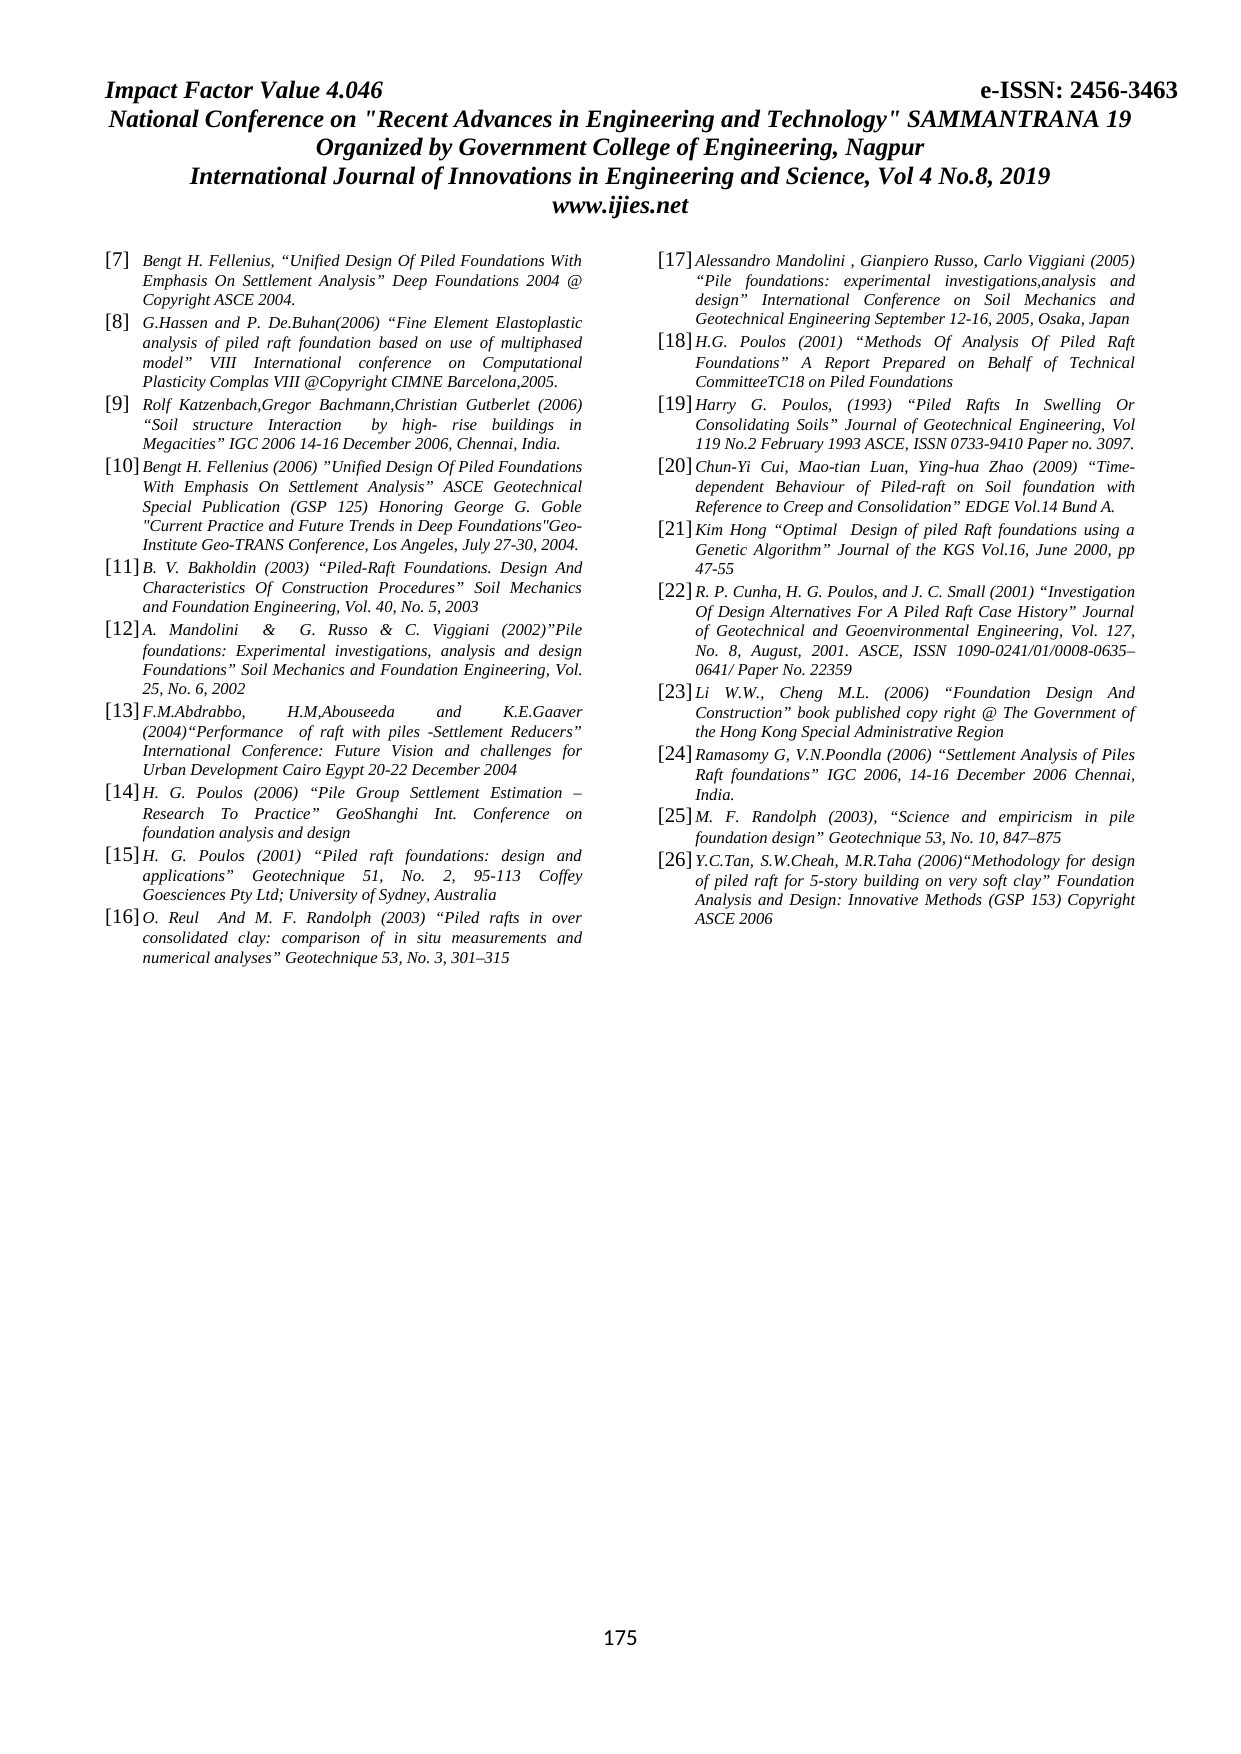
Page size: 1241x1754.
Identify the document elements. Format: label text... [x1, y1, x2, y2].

list R. P. Cunha, H. G. Poulos, and J. C. Small (2001) “Investigation Of Design Alternatives For A Piled Raft Case History” Journal of Geotechnical and Geoenvironmental Engineering, Vol. 127, No. 8, August, 2001. ASCE, ISSN 1090-0241/01/0008-0635–0641/ Paper No. 22359 [658, 578, 1135, 679]
list G.Hassen and P. De.Buhan(2006) “Fine Element Elastoplastic analysis of piled raft foundation based on use of multiphased model” VIII International conference on Computational Plasticity Complas VIII @Copyright CIMNE Barcelona,2005. [105, 309, 583, 391]
list H.G. Poulos (2001) “Methods Of Analysis Of Piled Raft Foundations” A Report Prepared on Behalf of Technical CommitteeTC18 on Piled Foundations [658, 328, 1135, 391]
list Alessandro Mandolini , Gianpiero Russo, Carlo Viggiani (2005) “Pile foundations: experimental investigations,analysis and design” International Conference on Soil Mechanics and Geotechnical Engineering September 12-16, 2005, Osaka, Japan [658, 247, 1135, 328]
list Y.C.Tan, S.W.Cheah, M.R.Taha (2006)“Methodology for design of piled raft for 5-story building on very soft clay” Foundation Analysis and Design: Innovative Methods (GSP 153) Copyright ASCE 2006 [658, 847, 1135, 928]
list A. Mandolini & G. Russo & C. Viggiani (2002)”Pile foundations: Experimental investigations, analysis and design Foundations” Soil Mechanics and Foundation Engineering, Vol. 25, No. 6, 2002 [105, 616, 583, 698]
list Chun-Yi Cui, Mao-tian Luan, Ying-hua Zhao (2009) “Time-dependent Behaviour of Piled-raft on Soil foundation with Reference to Creep and Consolidation” EDGE Vol.14 Bund A. [658, 453, 1135, 516]
list Harry G. Poulos, (1993) “Piled Rafts In Swelling Or Consolidating Soils” Journal of Geotechnical Engineering, Vol 119 No.2 February 1993 ASCE, ISSN 0733-9410 Paper no. 3097. [658, 391, 1135, 453]
list F.M.Abdrabbo, H.M,Abouseeda and K.E.Gaaver (2004)“Performance of raft with piles -Settlement Reducers” International Conference: Future Vision and challenges for Urban Development Cairo Egypt 20-22 December 2004 [105, 698, 583, 779]
list Li W.W., Cheng M.L. (2006) “Foundation Design And Construction” book published copy right @ The Government of the Hong Kong Special Administrative Region [658, 679, 1135, 741]
list H. G. Poulos (2001) “Piled raft foundations: design and applications” Geotechnique 51, No. 2, 95-113 Coffey Goesciences Pty Ltd; University of Sydney, Australia [105, 842, 583, 904]
list Bengt H. Fellenius, “Unified Design Of Piled Foundations With Emphasis On Settlement Analysis” Deep Foundations 2004 @ Copyright ASCE 2004. [105, 247, 583, 309]
list B. V. Bakholdin (2003) “Piled-Raft Foundations. Design And Characteristics Of Construction Procedures” Soil Mechanics and Foundation Engineering, Vol. 40, No. 5, 2003 [105, 554, 583, 616]
list Bengt H. Fellenius (2006) ”Unified Design Of Piled Foundations With Emphasis On Settlement Analysis” ASCE Geotechnical Special Publication (GSP 125) Honoring George G. Goble "Current Practice and Future Trends in Deep Foundations"Geo-Institute Geo-TRANS Conference, Los Angeles, July 27-30, 2004. [105, 453, 583, 554]
list H. G. Poulos (2006) “Pile Group Settlement Estimation – Research To Practice” GeoShanghi Int. Conference on foundation analysis and design [105, 779, 583, 842]
list Rolf Katzenbach,Gregor Bachmann,Christian Gutberlet (2006) “Soil structure Interaction by high- rise buildings in Megacities” IGC 2006 14-16 December 2006, Chennai, India. [105, 391, 583, 453]
list M. F. Randolph (2003), “Science and empiricism in pile foundation design” Geotechnique 53, No. 10, 847–875 [658, 803, 1135, 847]
list Ramasomy G, V.N.Poondla (2006) “Settlement Analysis of Piles Raft foundations” IGC 2006, 14-16 December 2006 Chennai, India. [658, 741, 1135, 803]
list O. Reul And M. F. Randolph (2003) “Piled rafts in over consolidated clay: comparison of in situ measurements and numerical analyses” Geotechnique 53, No. 3, 301–315 [105, 904, 583, 967]
list Kim Hong “Optimal Design of piled Raft foundations using a Genetic Algorithm” Journal of the KGS Vol.16, June 2000, pp 47-55 [658, 516, 1135, 578]
